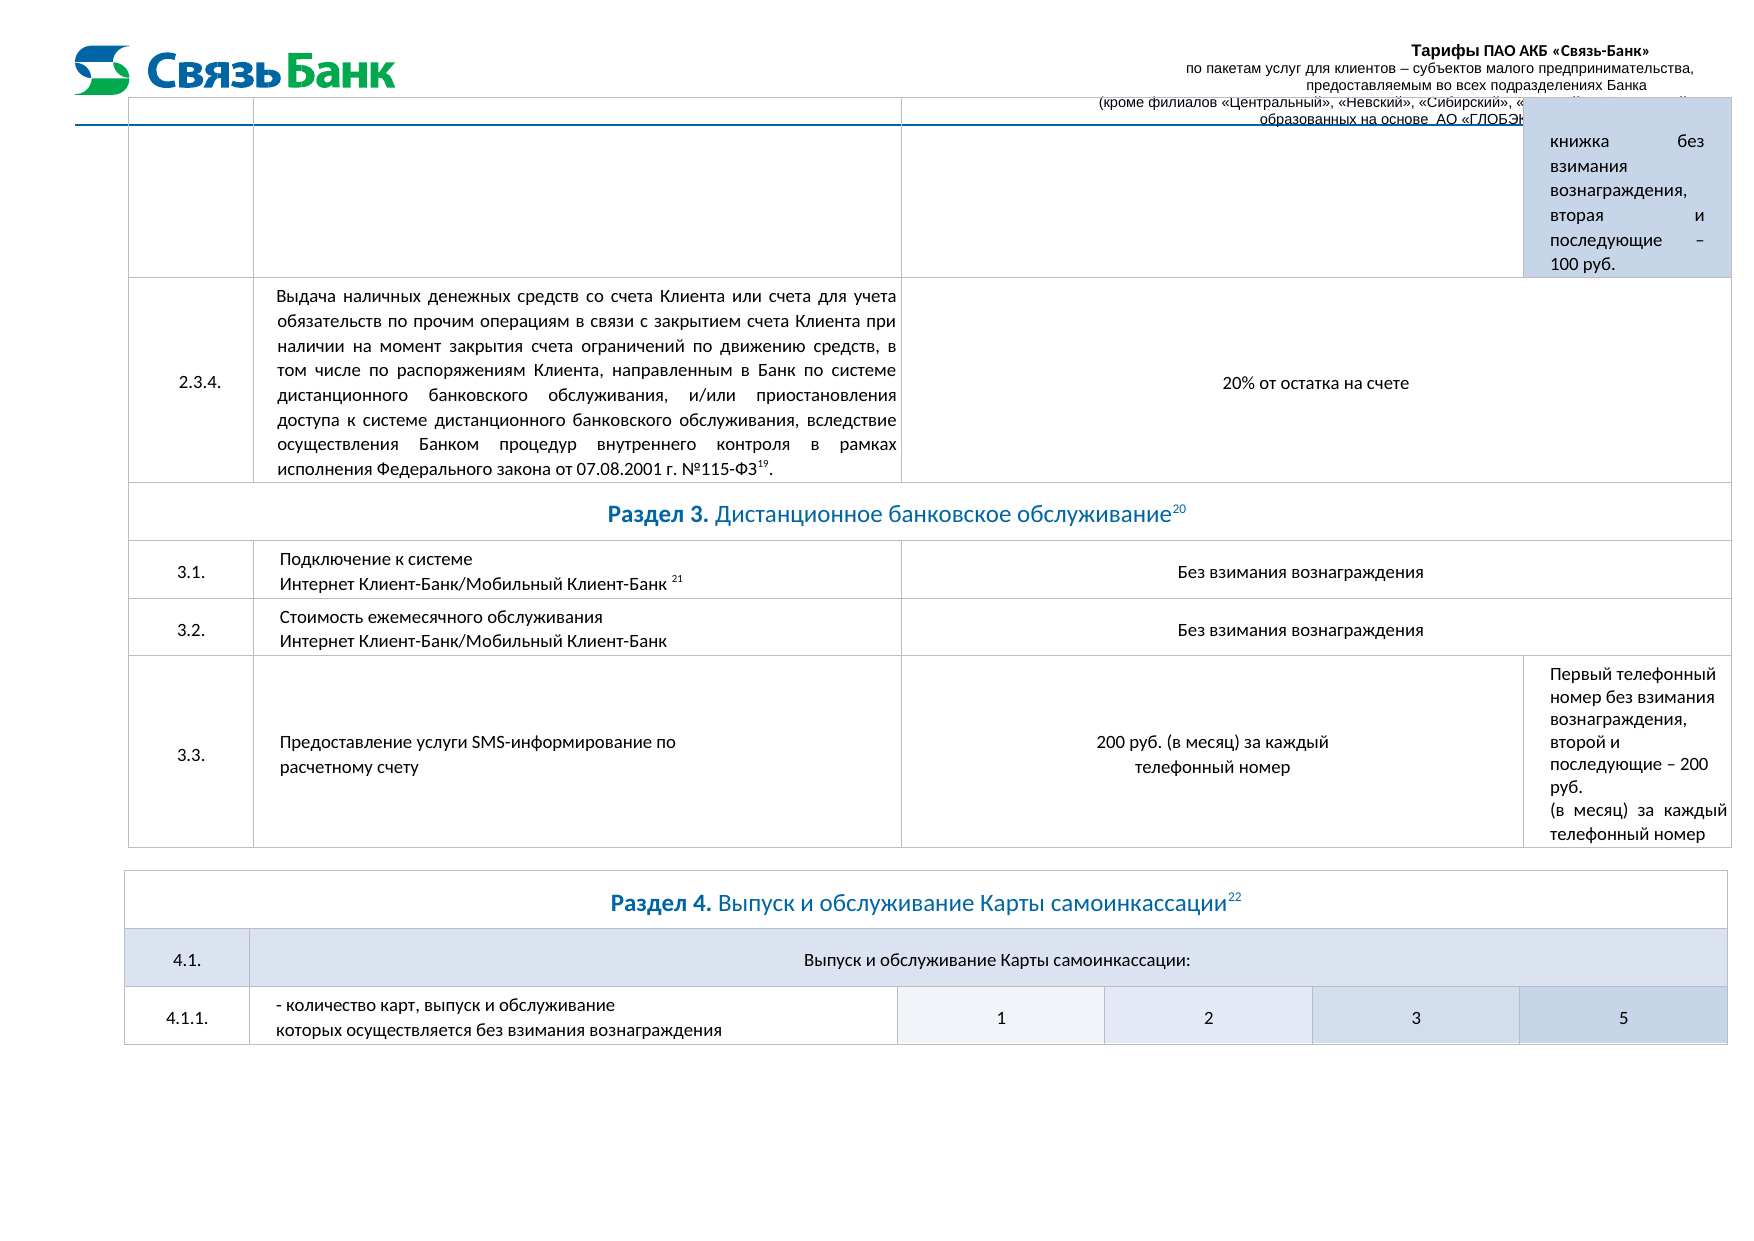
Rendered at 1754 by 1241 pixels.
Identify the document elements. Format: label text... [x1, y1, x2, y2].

table_cell [1524, 599, 1731, 655]
table_cell [1524, 483, 1731, 540]
table_cell Первый телефонный номер без взимания вознаграждения, второй и последующие – 200 руб. (в месяц) за каждый телефонный номер [1524, 656, 1731, 847]
table_cell Стоимость ежемесячного обслуживания Интернет Клиент-Банк/Мобильный Клиент-Банк [254, 599, 901, 655]
table_cell Без взимания вознаграждения [902, 541, 1524, 597]
table_header Раздел 4. Выпуск и обслуживание Карты самоинкассации22 [125, 871, 1727, 928]
table_cell 3.3. [129, 656, 253, 847]
table_cell - количество карт, выпуск и обслуживание которых осуществляется без взимания вознаграждения [250, 987, 897, 1043]
table_cell 4.1.1. [125, 987, 249, 1043]
table_cell 200 руб. (в месяц) за каждый телефонный номер [902, 656, 1523, 847]
table_cell Без взимания вознаграждения [902, 599, 1524, 655]
table_cell 3.1. [129, 541, 253, 597]
table_cell 2.3.3.2. [129, 98, 253, 277]
table_cell Раздел 3. Дистанционное банковское обслуживание20 [129, 483, 1524, 540]
table_cell 4.1. [125, 929, 249, 986]
table_cell Выдача наличных денежных средств со счета Клиента или счета для учета обязательств по прочим операциям в связи с закрытием счета Клиента при наличии на момент закрытия счета ограничений по движению средств, в том числе по распоряжениям Клиента, направленным в Банк по системе дистанционного банковского обслуживания, и/или приостановления доступа к системе дистанционного банковского обслуживания, вследствие осуществления Банком процедур внутреннего контроля в рамках исполнения Федерального закона от 07.08.2001 г. №115-ФЗ19. [254, 278, 901, 482]
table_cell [1524, 98, 1731, 277]
table_cell Подключение к системе Интернет Клиент-Банк/Мобильный Клиент-Банк 21 [254, 541, 901, 597]
table_cell 3.2. [129, 599, 253, 655]
table_cell [1524, 541, 1731, 597]
table_cell Предоставление услуги SMS-информирование по расчетному счету [254, 656, 901, 847]
table_cell 3 [1313, 987, 1519, 1043]
table_cell Выпуск и обслуживание Карты самоинкассации: [250, 929, 1727, 986]
table_cell 2.3.4. [129, 278, 253, 482]
table_cell 100 руб. [902, 98, 1523, 277]
table_cell 5 [1520, 987, 1727, 1043]
table_cell 20% от остатка на счете [902, 278, 1731, 482]
table_cell 1 [898, 987, 1104, 1043]
table_cell 2 [1105, 987, 1312, 1043]
table_cell - 50 листов [254, 98, 901, 277]
